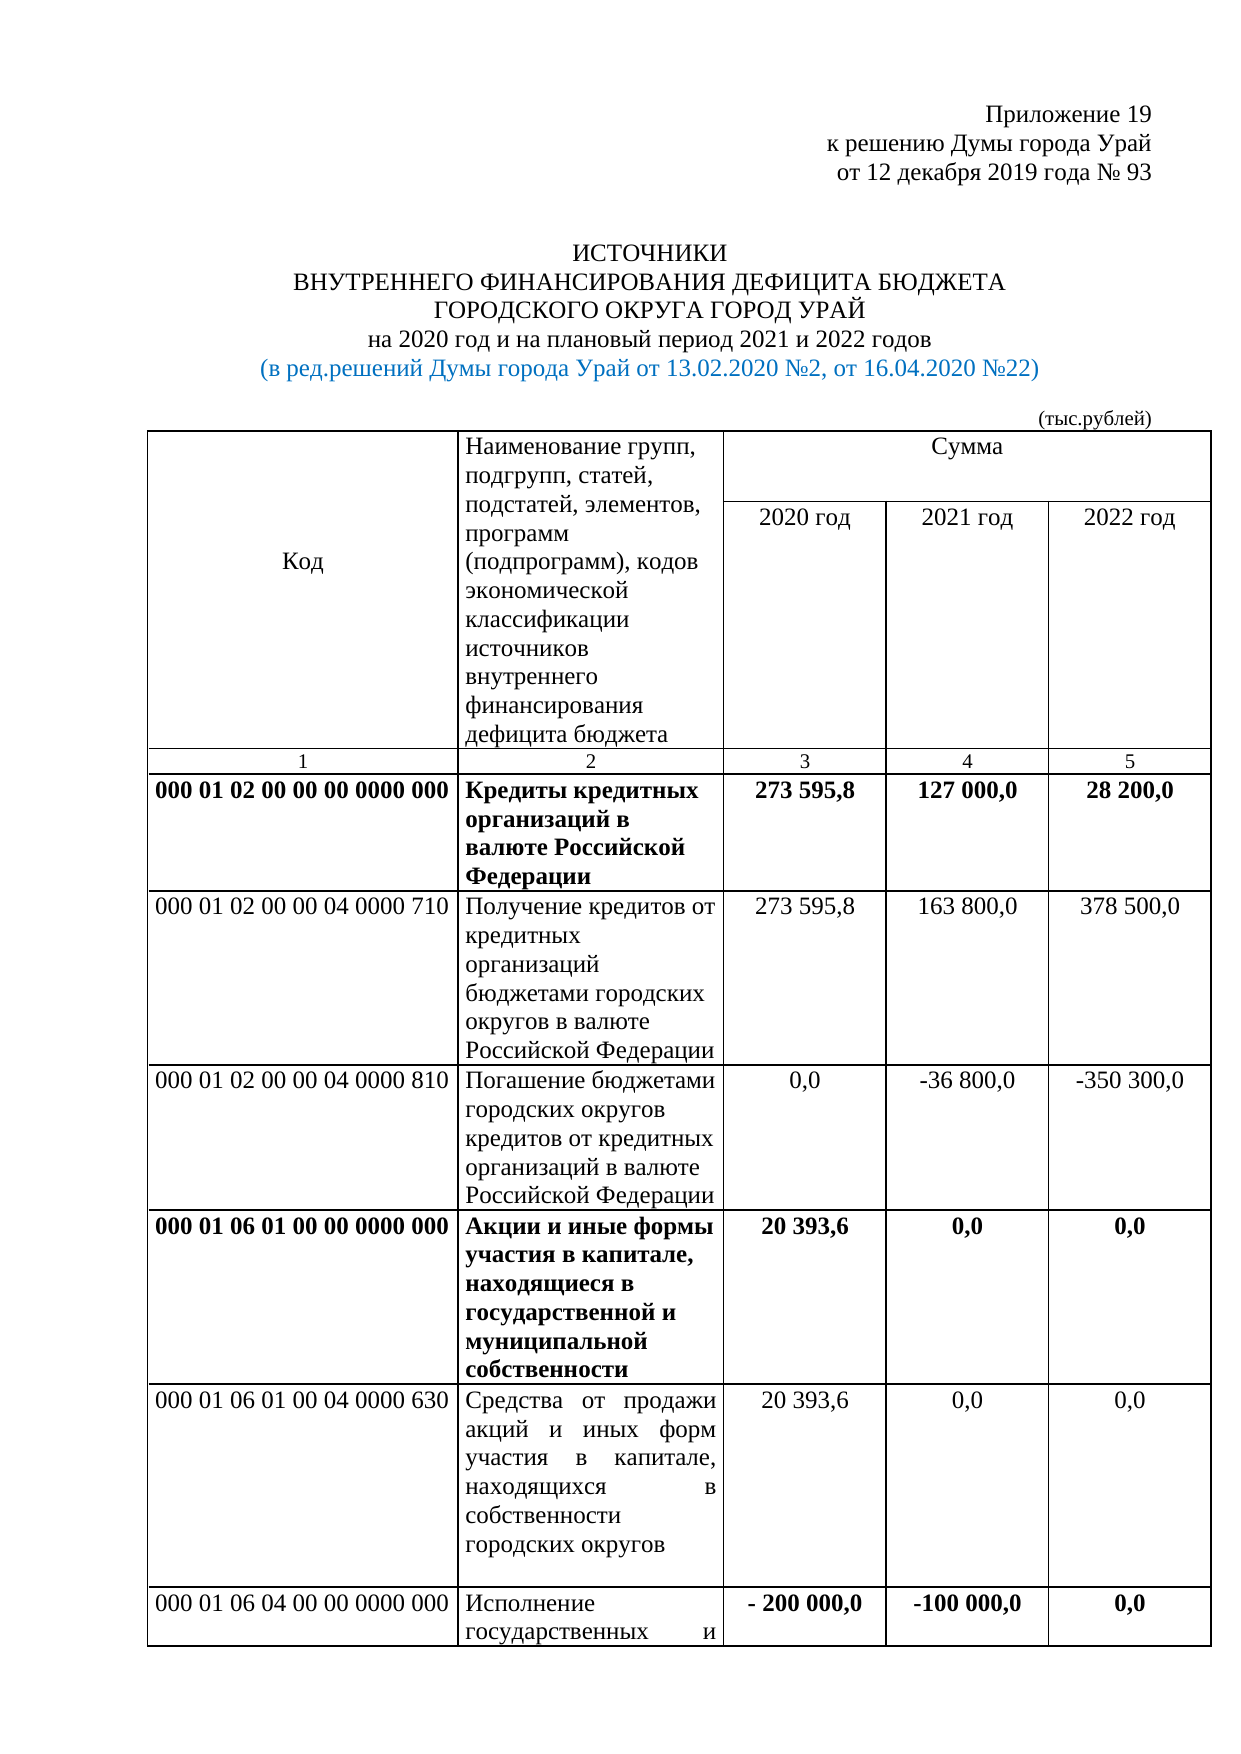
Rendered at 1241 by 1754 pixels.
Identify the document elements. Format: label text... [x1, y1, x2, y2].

table_cell 273 595,8 [724, 892, 885, 1064]
table_cell 273 595,8 [724, 775, 885, 890]
table_cell Средства от продажи акций и иных форм участия в капитале, находящихся в собственности городских округов [459, 1385, 723, 1586]
table_cell 163 800,0 [887, 892, 1048, 1064]
table_cell 000 01 06 01 00 04 0000 630 [148, 1384, 457, 1586]
table_cell 000 01 06 01 00 00 0000 000 [148, 1210, 457, 1383]
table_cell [459, 1588, 723, 1645]
table_cell 000 01 02 00 00 00 0000 000 [148, 774, 457, 890]
table_header Код [148, 432, 457, 748]
table_cell 2022 год [1049, 502, 1210, 748]
table_cell Кредиты кредитных организаций в валюте Российской Федерации [459, 775, 723, 890]
text Приложение 19 [148, 99, 1152, 128]
table_cell Погашение бюджетами городских округов кредитов от кредитных организаций в валюте Российской Федерации [459, 1066, 723, 1209]
table_cell 0,0 [887, 1385, 1048, 1586]
table_cell Получение кредитов от кредитных организаций бюджетами городских округов в валюте Российской Федерации [459, 892, 723, 1064]
title на 2020 год и на плановый период 2021 и 2022 годов [148, 324, 1152, 353]
table_cell 0,0 [1049, 1211, 1210, 1383]
table_cell -36 800,0 [887, 1066, 1048, 1209]
table_cell 20 393,6 [724, 1211, 885, 1383]
table_cell 5 [1049, 749, 1210, 773]
table_cell 127 000,0 [887, 775, 1048, 890]
table_cell 2020 год [724, 502, 885, 748]
table_cell - 200 000,0 [724, 1588, 885, 1645]
table_cell Акции и иные формы участия в капитале, находящиеся в государственной и муниципальной собственности [459, 1211, 723, 1383]
table_cell 0,0 [1049, 1385, 1210, 1586]
table_cell 4 [887, 749, 1048, 773]
table_header Наименование групп, подгрупп, статей, подстатей, элементов, программ (подпрограмм), кодов экономической классификации источников внутреннего финансирования дефицита бюджета [459, 432, 723, 748]
title ВНУТРЕННЕГО ФИНАНСИРОВАНИЯ ДЕФИЦИТА БЮДЖЕТА [148, 267, 1152, 296]
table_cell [148, 1587, 457, 1645]
table_cell 378 500,0 [1049, 892, 1210, 1064]
text (тыс.рублей) [148, 382, 1152, 430]
text к решению Думы города Урай [148, 128, 1152, 157]
table_cell 28 200,0 [1049, 775, 1210, 890]
table_cell 0,0 [887, 1211, 1048, 1383]
table_cell 20 393,6 [724, 1385, 885, 1586]
text от 12 декабря 2019 года № 93 [148, 157, 1152, 185]
title (в ред.решений Думы города Урай от 13.02.2020 №2, от 16.04.2020 №22) [148, 353, 1152, 382]
table_cell 2 [459, 749, 723, 773]
table_cell 3 [724, 749, 885, 773]
table_cell 0,0 [1049, 1588, 1210, 1645]
table_cell 000 01 02 00 00 04 0000 710 [148, 891, 457, 1064]
table_header Сумма [724, 432, 1210, 501]
table_cell -350 300,0 [1049, 1066, 1210, 1209]
title ГОРОДСКОГО ОКРУГА ГОРОД УРАЙ [148, 296, 1152, 324]
table_cell 2021 год [887, 502, 1048, 748]
title ИСТОЧНИКИ [148, 238, 1152, 267]
table_cell 000 01 02 00 00 04 0000 810 [148, 1065, 457, 1209]
table_cell 0,0 [724, 1066, 885, 1209]
table_cell -100 000,0 [887, 1588, 1048, 1645]
table_cell 1 [148, 749, 457, 773]
